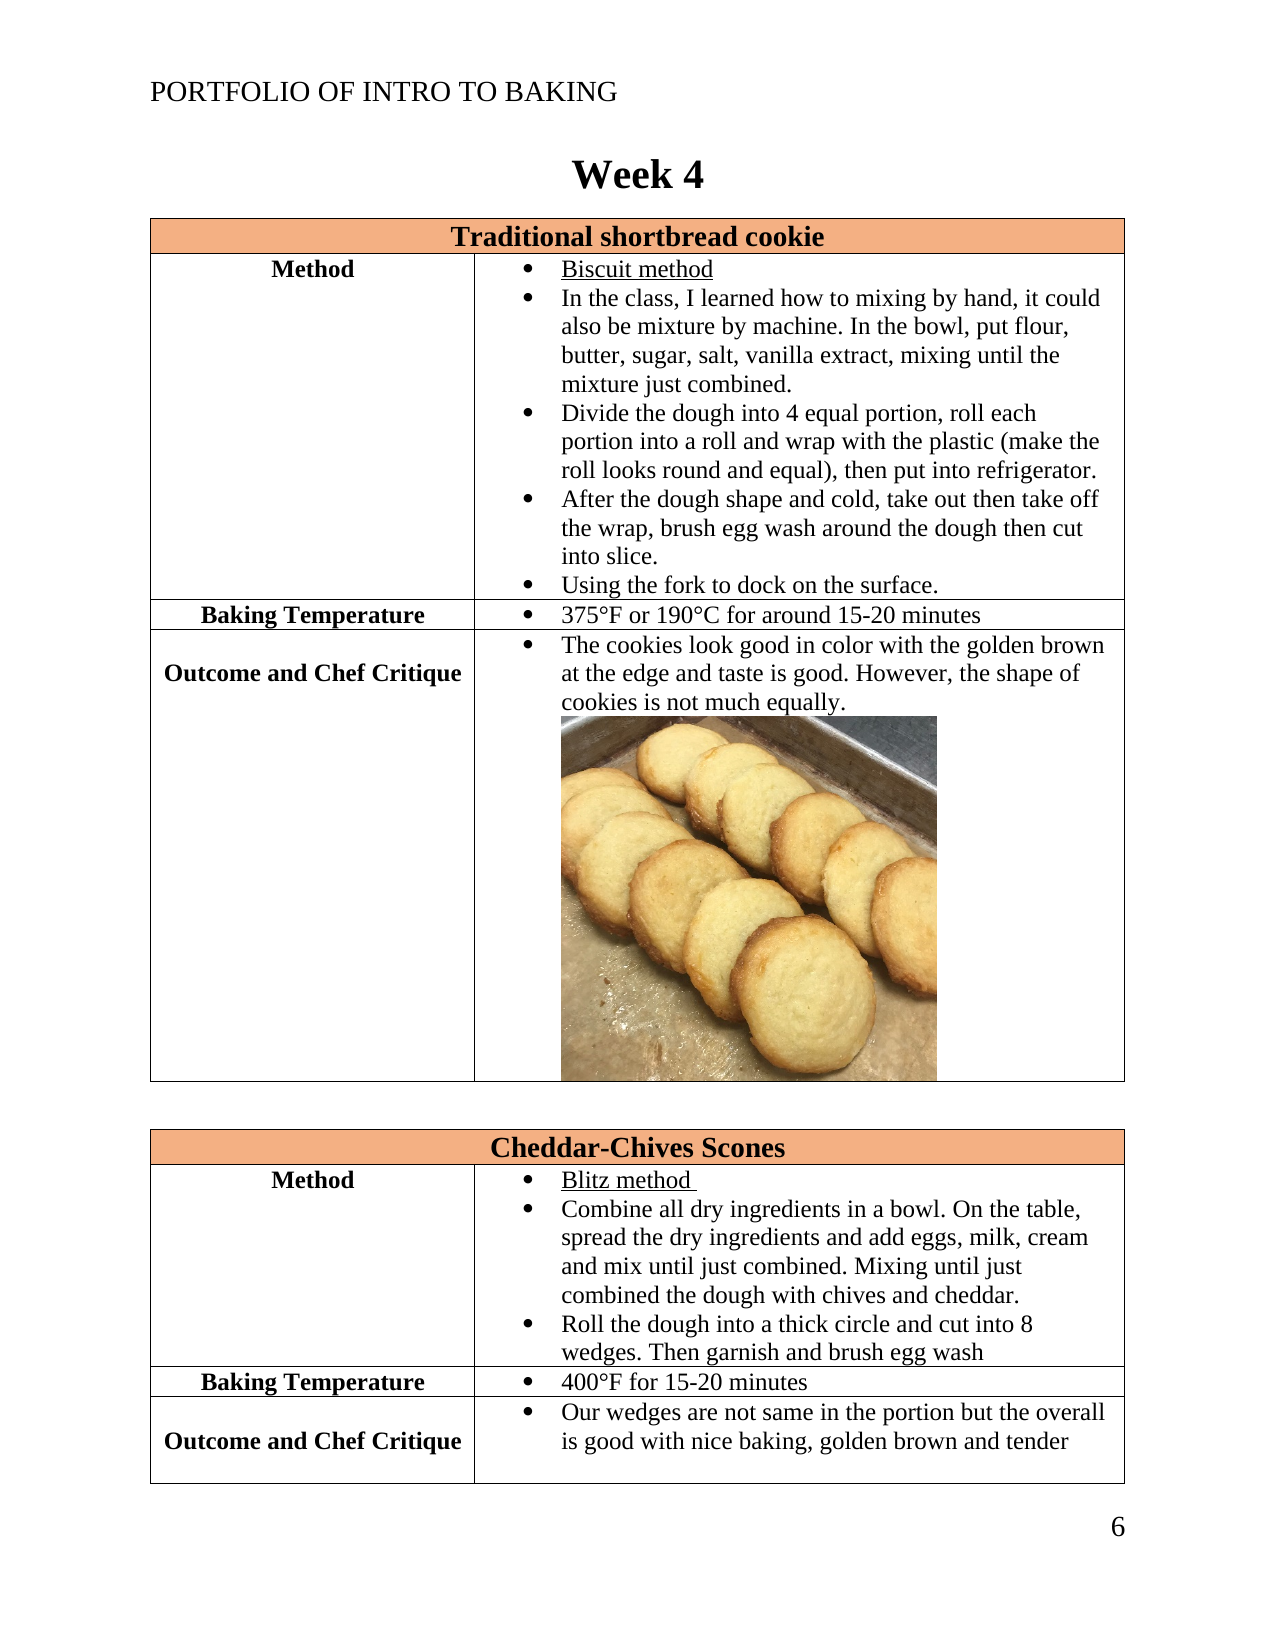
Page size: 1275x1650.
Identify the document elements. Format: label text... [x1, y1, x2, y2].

table_cell Baking Temperature [151, 600, 474, 629]
picture [561, 716, 937, 1081]
table_cell Method [151, 254, 474, 599]
table_header Cheddar-Chives Scones [151, 1130, 1124, 1164]
table_header Traditional shortbread cookie [151, 219, 1124, 253]
table_cell The cookies look good in color with the golden brown at the edge and taste is good. However, the shape of cookies is not much equally. [475, 630, 1124, 1081]
text Week 4 [150, 150, 1125, 198]
table_cell 375°F or 190°C for around 15-20 minutes [475, 600, 1124, 629]
table_cell Biscuit method In the class, I learned how to mixing by hand, it could also be mixture by machine. In the bowl, put flour, butter, sugar, salt, vanilla extract, mixing until the mixture just combined. Divide the dough into 4 equal portion, roll each portion into a roll and wrap with the plastic (make the roll looks round and equal), then put into refrigerator. After the dough shape and cold, take out then take off the wrap, brush egg wash around the dough then cut into slice. Using the fork to dock on the surface. [475, 254, 1124, 599]
table_cell Outcome and Chef Critique [151, 630, 474, 1081]
table_cell Baking Temperature [151, 1367, 474, 1396]
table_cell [151, 1397, 474, 1483]
table_cell Method [151, 1165, 474, 1366]
table_cell Blitz method Combine all dry ingredients in a bowl. On the table, spread the dry ingredients and add eggs, milk, cream and mix until just combined. Mixing until just combined the dough with chives and cheddar. Roll the dough into a thick circle and cut into 8 wedges. Then garnish and brush egg wash [475, 1165, 1124, 1366]
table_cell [475, 1397, 1124, 1483]
table_cell 400°F for 15-20 minutes [475, 1367, 1124, 1396]
